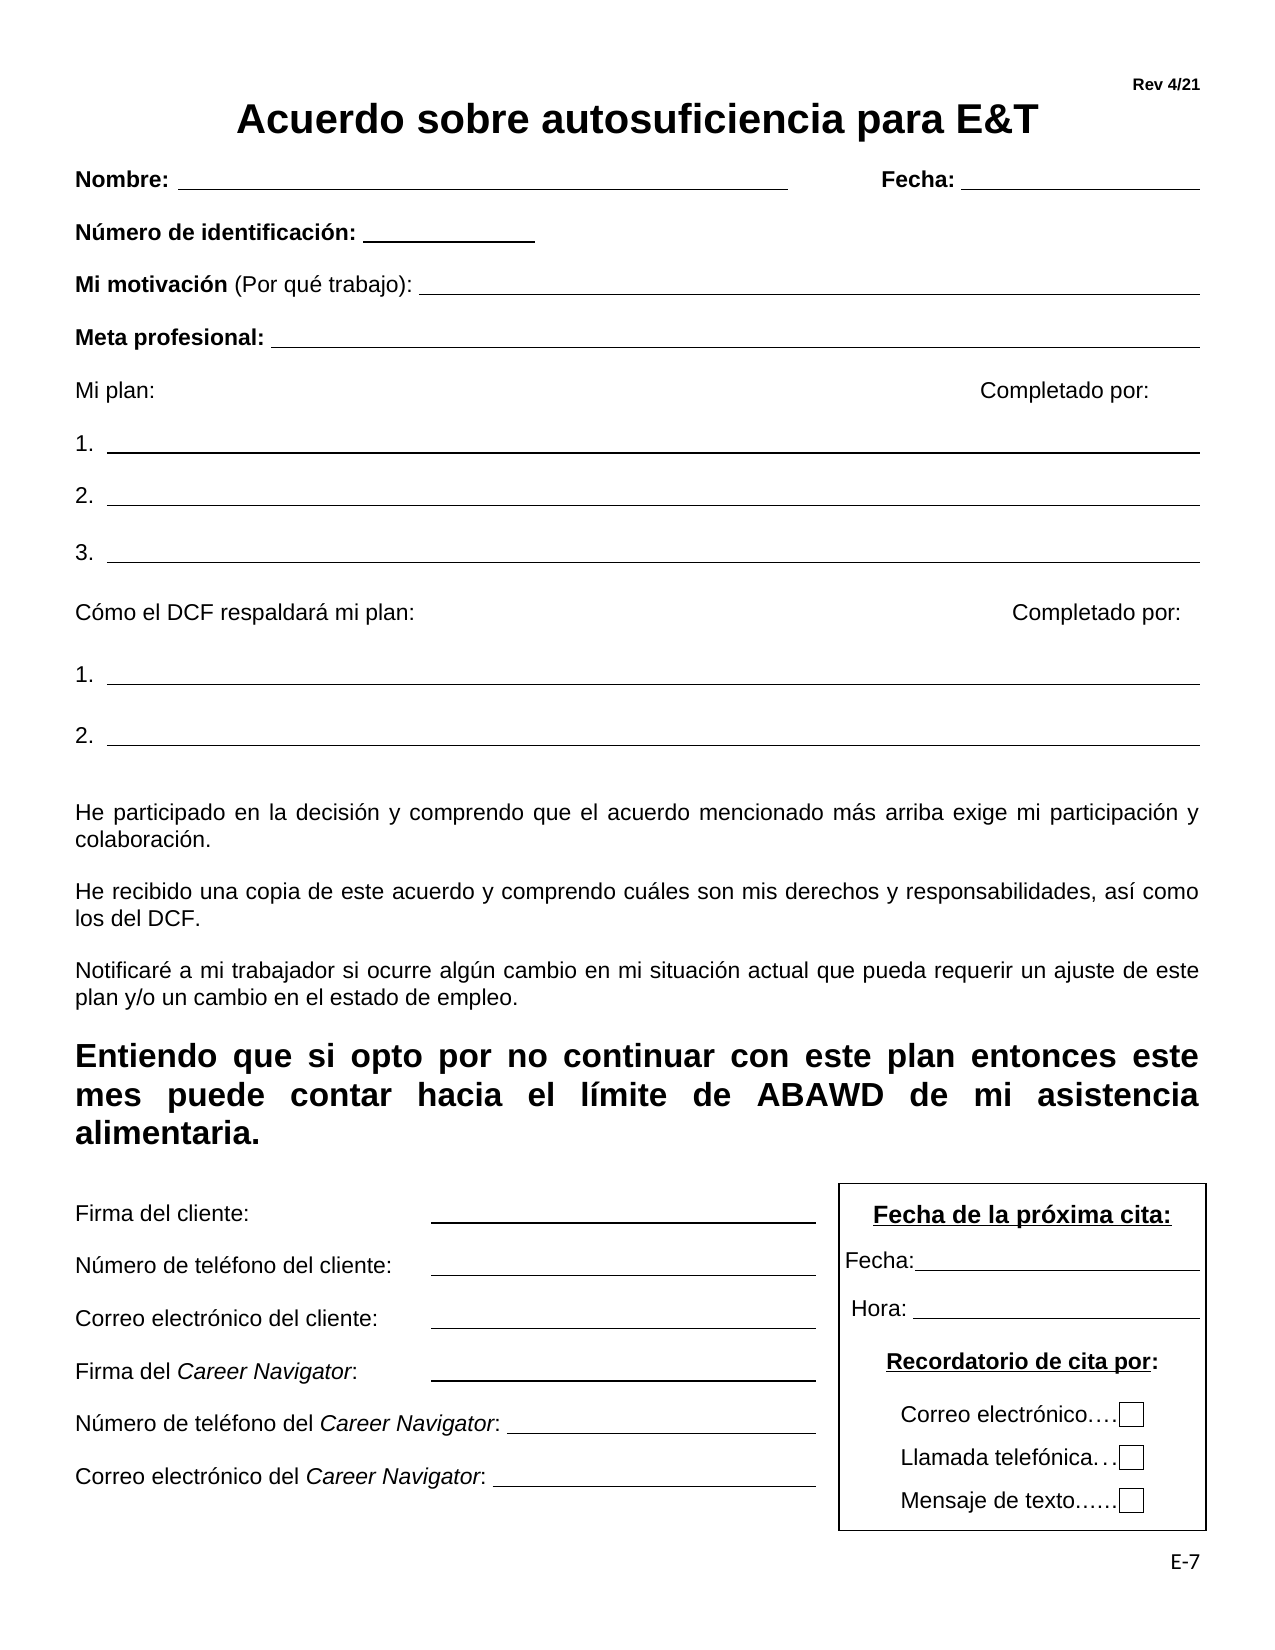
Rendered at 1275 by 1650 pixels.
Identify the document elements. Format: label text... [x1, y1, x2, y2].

text Nombre: Fecha: [75, 166, 1200, 192]
text Firma del Career Navigator: [75, 1358, 825, 1384]
text Número de identificación: [75, 219, 1200, 245]
text Correo electrónico del Career Navigator: [75, 1463, 825, 1489]
text Número de teléfono del cliente: [75, 1252, 825, 1279]
text Mi plan: Completado por: [75, 377, 1200, 403]
text Recordatorio de cita por: [844, 1348, 1200, 1374]
text He recibido una copia de este acuerdo y comprendo cuáles son mis derechos y responsabilidades, así como los del DCF. [75, 878, 1200, 931]
text Acuerdo sobre autosuficiencia para E&T [75, 94, 1200, 142]
list 1. [75, 661, 1200, 688]
list 1. [75, 429, 1200, 456]
text Mensaje de texto [844, 1487, 1200, 1513]
text Firma del cliente: [75, 1199, 825, 1226]
list 2. [75, 722, 1200, 748]
text He participado en la decisión y comprendo que el acuerdo mencionado más arriba exige mi participación y colaboración. [75, 799, 1200, 852]
text Correo electrónico del cliente: [75, 1305, 825, 1331]
text Entiendo que si opto por no continuar con este plan entonces este mes puede contar hacia el límite de ABAWD de mi asistencia alimentaria. [75, 1036, 1200, 1152]
list 3. [75, 539, 1200, 565]
list 2. [75, 482, 1200, 509]
text Correo electrónico [844, 1401, 1200, 1427]
list Cómo el DCF respaldará mi plan: Completado por: [75, 599, 1200, 626]
text Meta profesional: [75, 324, 1200, 351]
text Hora: [844, 1295, 1200, 1322]
text Llamada telefónica [844, 1444, 1200, 1470]
text Fecha de la próxima cita: [844, 1199, 1200, 1228]
text Mi motivación (Por qué trabajo): [75, 271, 1200, 298]
text Notificaré a mi trabajador si ocurre algún cambio en mi situación actual que pueda requerir un ajuste de este plan y/o un cambio en el estado de empleo. [75, 957, 1200, 1010]
text Fecha: [844, 1247, 1200, 1274]
text Rev 4/21 [75, 75, 1200, 94]
text Número de teléfono del Career Navigator: [75, 1410, 825, 1437]
